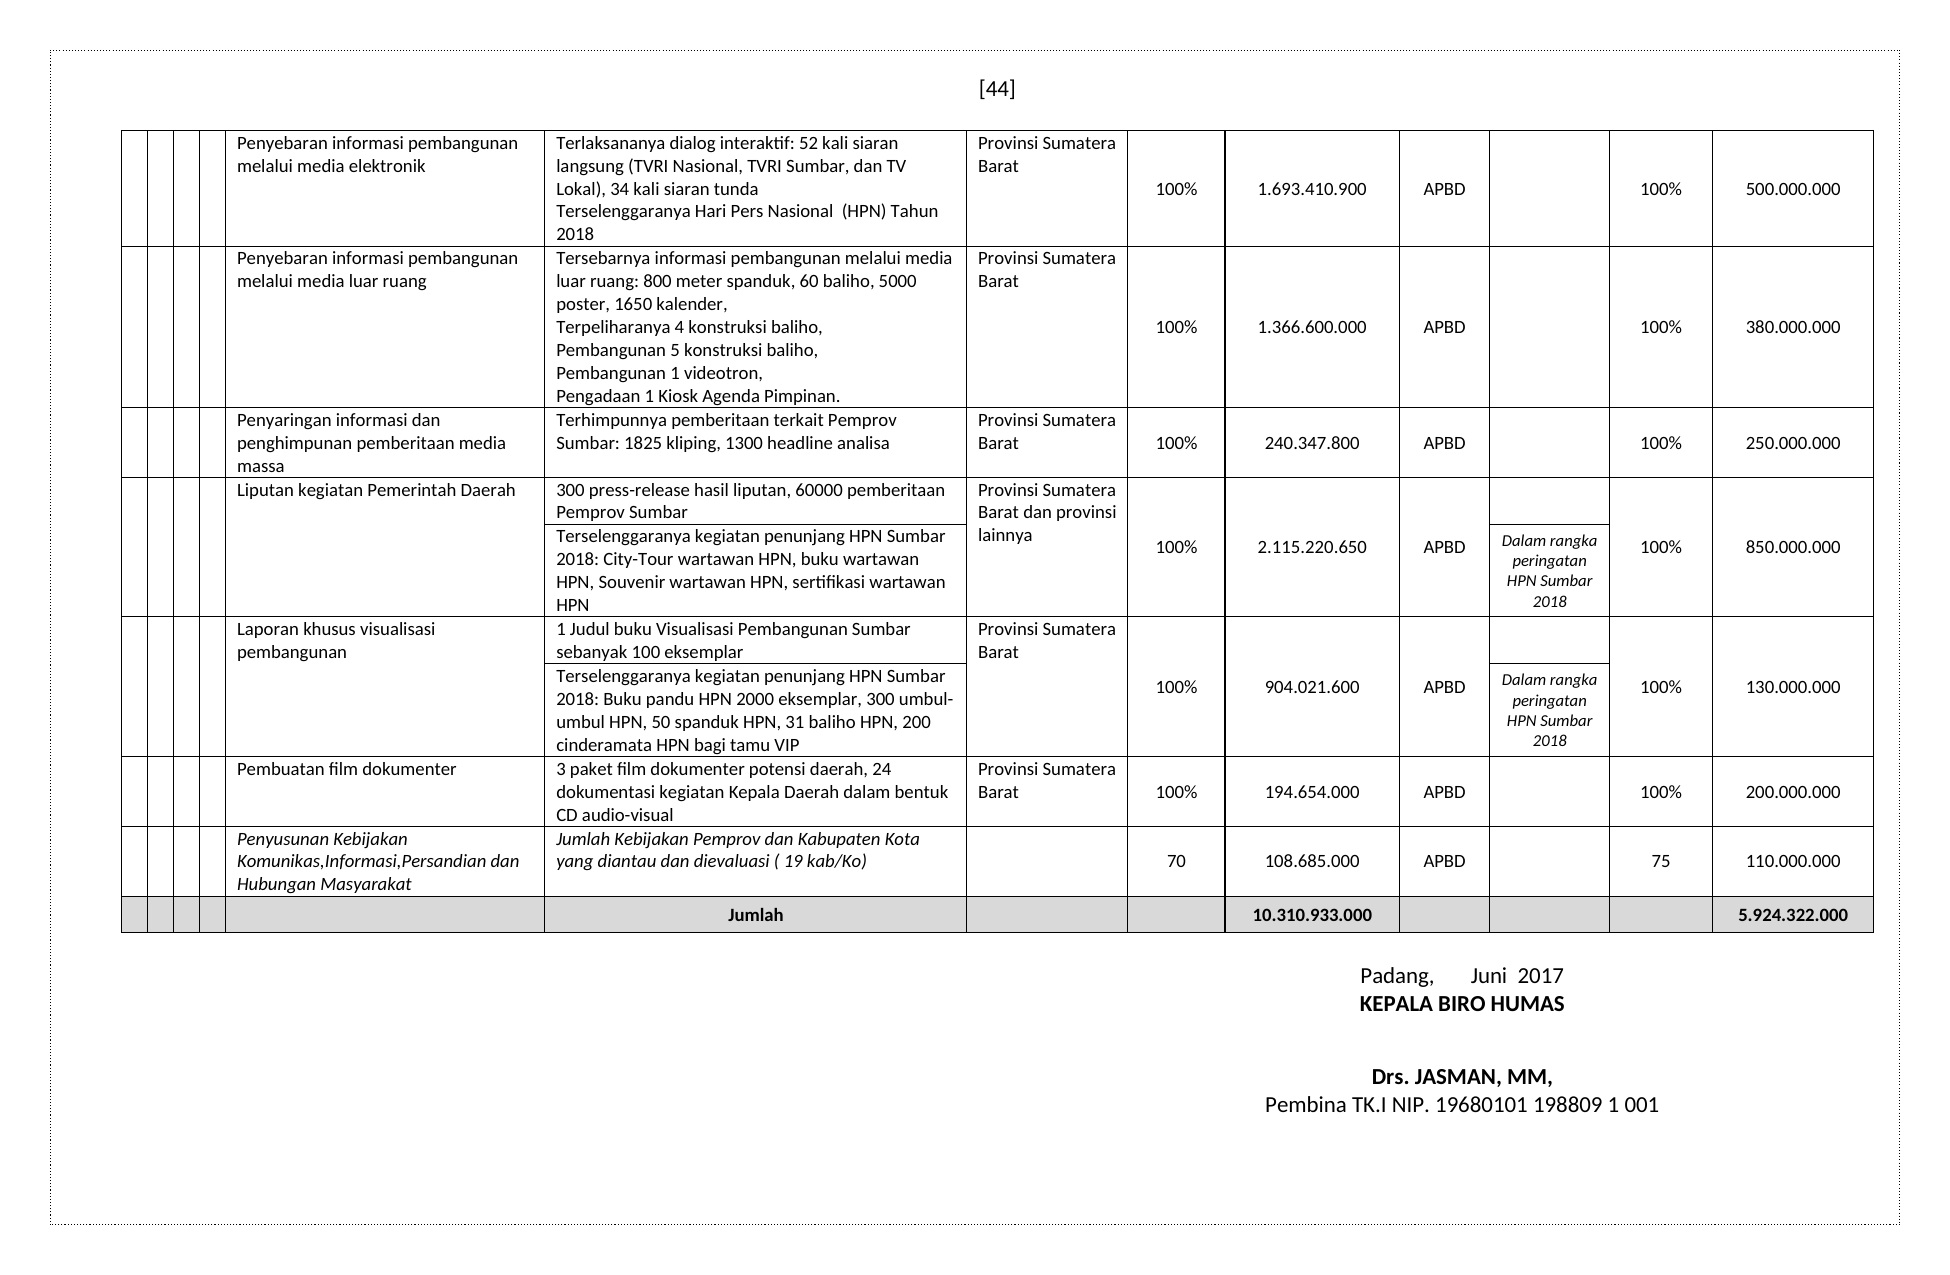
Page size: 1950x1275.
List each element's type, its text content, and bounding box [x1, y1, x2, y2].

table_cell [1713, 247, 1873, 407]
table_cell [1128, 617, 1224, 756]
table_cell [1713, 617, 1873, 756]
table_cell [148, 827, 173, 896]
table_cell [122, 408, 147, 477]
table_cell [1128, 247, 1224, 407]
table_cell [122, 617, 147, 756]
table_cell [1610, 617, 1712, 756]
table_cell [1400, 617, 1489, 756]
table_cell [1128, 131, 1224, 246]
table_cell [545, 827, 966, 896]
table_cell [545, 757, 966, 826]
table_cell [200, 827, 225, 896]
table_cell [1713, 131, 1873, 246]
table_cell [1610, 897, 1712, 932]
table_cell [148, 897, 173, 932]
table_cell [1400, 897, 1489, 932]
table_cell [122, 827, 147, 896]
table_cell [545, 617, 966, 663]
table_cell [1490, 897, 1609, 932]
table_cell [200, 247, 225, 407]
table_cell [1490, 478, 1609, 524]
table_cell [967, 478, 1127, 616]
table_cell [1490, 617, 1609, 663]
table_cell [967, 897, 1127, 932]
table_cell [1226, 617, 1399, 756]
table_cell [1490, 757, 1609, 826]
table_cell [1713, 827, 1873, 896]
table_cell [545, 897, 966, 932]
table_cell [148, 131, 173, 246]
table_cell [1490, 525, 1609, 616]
text KEPALA BIRO HUMAS [1063, 989, 1861, 1017]
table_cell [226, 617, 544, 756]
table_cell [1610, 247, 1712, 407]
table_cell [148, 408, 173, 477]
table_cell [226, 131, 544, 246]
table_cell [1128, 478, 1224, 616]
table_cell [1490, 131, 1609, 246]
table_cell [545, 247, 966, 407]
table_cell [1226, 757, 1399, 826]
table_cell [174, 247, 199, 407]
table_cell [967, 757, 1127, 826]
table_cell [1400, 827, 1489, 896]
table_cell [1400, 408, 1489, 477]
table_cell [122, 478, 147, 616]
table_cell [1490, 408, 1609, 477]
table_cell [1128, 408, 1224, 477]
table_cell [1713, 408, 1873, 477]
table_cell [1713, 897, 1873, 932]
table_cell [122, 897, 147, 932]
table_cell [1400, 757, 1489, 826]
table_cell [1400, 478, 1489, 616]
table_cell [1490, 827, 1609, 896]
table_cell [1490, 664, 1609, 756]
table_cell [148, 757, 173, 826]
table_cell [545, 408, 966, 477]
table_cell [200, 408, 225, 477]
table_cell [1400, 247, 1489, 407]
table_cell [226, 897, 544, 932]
text Padang, Juni 2017 [1063, 961, 1861, 989]
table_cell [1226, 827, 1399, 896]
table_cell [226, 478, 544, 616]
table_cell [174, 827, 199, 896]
text Pembina TK.I NIP. 19680101 198809 1 001 [1063, 1090, 1861, 1118]
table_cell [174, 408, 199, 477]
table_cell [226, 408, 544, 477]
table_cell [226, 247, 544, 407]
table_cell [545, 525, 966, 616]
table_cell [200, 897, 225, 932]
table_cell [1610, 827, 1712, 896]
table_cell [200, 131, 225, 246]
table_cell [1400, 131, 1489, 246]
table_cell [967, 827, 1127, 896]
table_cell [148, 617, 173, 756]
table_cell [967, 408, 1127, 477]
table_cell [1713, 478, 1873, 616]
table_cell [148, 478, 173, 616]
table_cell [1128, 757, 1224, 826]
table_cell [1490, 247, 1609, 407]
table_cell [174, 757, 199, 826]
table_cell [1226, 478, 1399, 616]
text Drs. JASMAN, MM, [1063, 1062, 1861, 1090]
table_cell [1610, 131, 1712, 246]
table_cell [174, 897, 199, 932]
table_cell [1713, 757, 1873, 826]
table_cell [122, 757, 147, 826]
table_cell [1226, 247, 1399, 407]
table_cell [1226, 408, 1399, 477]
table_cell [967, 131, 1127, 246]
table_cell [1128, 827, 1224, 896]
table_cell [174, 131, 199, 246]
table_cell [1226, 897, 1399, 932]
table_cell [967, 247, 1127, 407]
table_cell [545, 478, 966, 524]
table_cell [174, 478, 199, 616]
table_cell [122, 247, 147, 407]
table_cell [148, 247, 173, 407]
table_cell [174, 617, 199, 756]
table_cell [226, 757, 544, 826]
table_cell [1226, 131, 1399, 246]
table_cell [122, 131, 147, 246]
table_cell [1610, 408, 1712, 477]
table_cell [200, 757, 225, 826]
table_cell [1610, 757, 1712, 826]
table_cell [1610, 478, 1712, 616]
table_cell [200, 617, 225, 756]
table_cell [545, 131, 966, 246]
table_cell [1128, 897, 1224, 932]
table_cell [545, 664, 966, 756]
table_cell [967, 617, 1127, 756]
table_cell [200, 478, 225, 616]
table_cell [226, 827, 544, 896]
